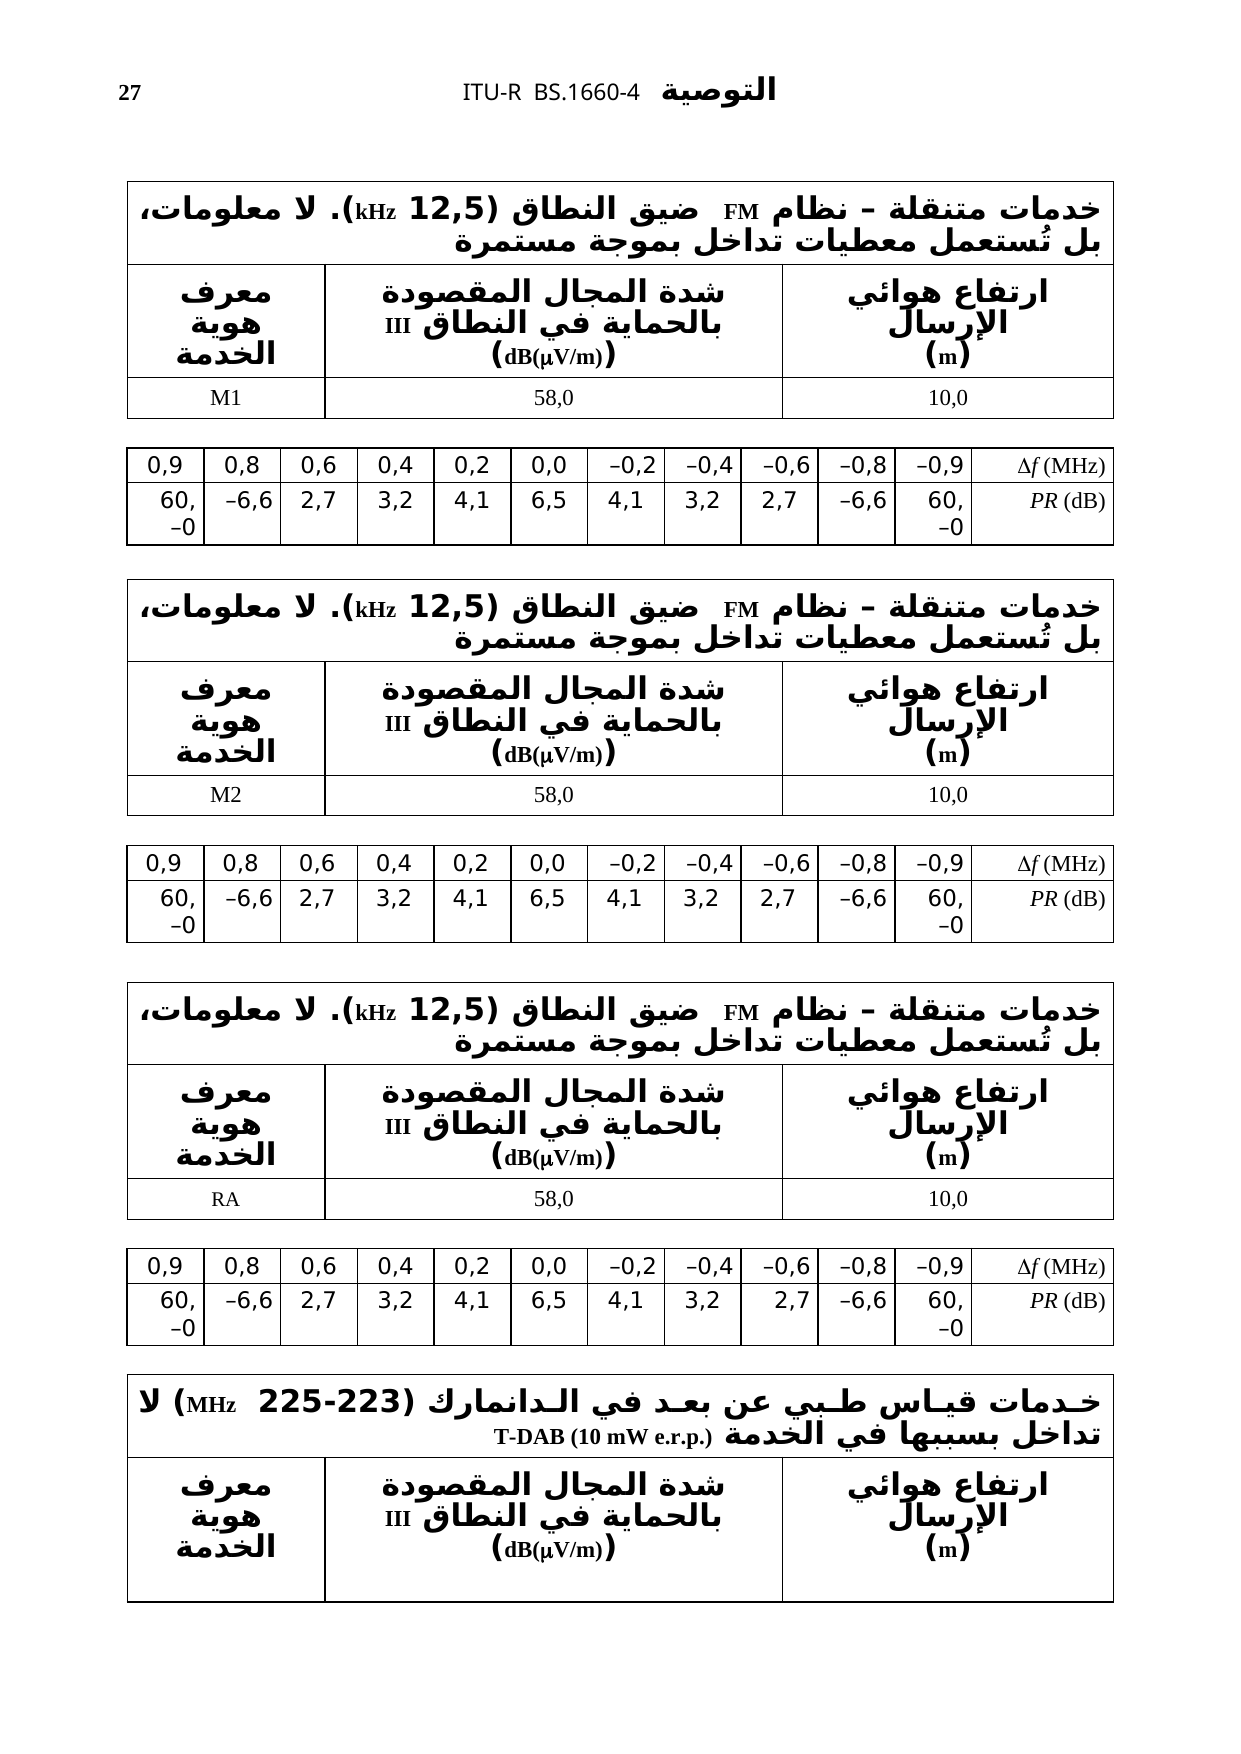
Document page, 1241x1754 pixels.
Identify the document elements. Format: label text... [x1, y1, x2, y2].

table_cell ارتفاع هوائي الإرسال (m) [783, 662, 1113, 775]
table_cell M2 [128, 776, 324, 815]
table_cell PR (dB) [972, 881, 1113, 942]
table_header 0,0 [512, 1249, 587, 1283]
table_header 0,6– [742, 449, 817, 482]
table_cell 60,0– [128, 1284, 203, 1344]
table_cell 6,6– [205, 483, 280, 544]
table_cell معرف هوية الخدمة [128, 265, 324, 377]
table_cell شدة المجال المقصودة بالحماية في النطاق III (dB(V/m)) [326, 1065, 782, 1178]
table_header 0,8– [819, 846, 894, 879]
table_cell 3,2 [358, 881, 433, 942]
table_header 0,0 [512, 449, 587, 482]
table_cell 4,1 [435, 1284, 510, 1344]
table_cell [326, 1458, 782, 1601]
table_cell 60,0– [896, 881, 971, 942]
table_cell ارتفاع هوائي الإرسال (m) [783, 1065, 1113, 1178]
table_cell 6,5 [512, 483, 587, 544]
table_header 0,9– [896, 449, 971, 482]
table_cell 2,7 [742, 1284, 817, 1344]
table_header خدمات متنقلة – نظام FM ضيق النطاق (12,5 kHz). لا معلومات، بل تُستعمل معطيات تداخل بموجة مستمرة [128, 580, 1113, 661]
table_cell 3,2 [665, 483, 740, 544]
table_cell 6,5 [512, 881, 587, 942]
table_header f (MHz) [972, 1249, 1113, 1283]
table_cell معرف هوية الخدمة [128, 662, 324, 775]
table_header 0,2 [435, 1249, 510, 1283]
table_cell 10,0 [783, 776, 1113, 815]
table_cell 3,2 [358, 483, 433, 544]
table_header 0,4 [358, 846, 433, 879]
table_header f (MHz) [972, 449, 1113, 482]
table_header 0,8– [819, 449, 894, 482]
table_header 0,9 [128, 846, 203, 879]
table_cell 6,6– [819, 1284, 894, 1344]
table_cell 58,0 [326, 1179, 782, 1218]
table_cell 3,2 [665, 881, 740, 942]
table_cell 60,0– [128, 483, 203, 544]
table_header 0,8 [205, 846, 280, 879]
table_header 0,6– [742, 1249, 817, 1283]
table_cell شدة المجال المقصودة بالحماية في النطاق III (dB(V/m)) [326, 265, 782, 377]
table_header 0,2 [435, 449, 510, 482]
table_header 0,9 [128, 1249, 203, 1283]
table_cell ارتفاع هوائي الإرسال (m) [783, 1458, 1113, 1601]
table_header 0,2– [588, 449, 664, 482]
table_cell 60,0– [896, 1284, 971, 1344]
table_header 0,9– [896, 1249, 971, 1283]
table_cell 4,1 [588, 881, 664, 942]
table_cell 58,0 [326, 378, 782, 418]
table_cell 6,5 [512, 1284, 587, 1344]
table_cell 4,1 [588, 483, 664, 544]
table_cell 3,2 [358, 1284, 433, 1344]
table_header 0,6 [281, 449, 357, 482]
table_cell 2,7 [281, 881, 357, 942]
table_cell M1 [128, 378, 324, 418]
table_cell 58,0 [326, 776, 782, 815]
table_header خدمات متنقلة – نظام FM ضيق النطاق (12,5 kHz). لا معلومات، بل تُستعمل معطيات تداخل بموجة مستمرة [128, 182, 1113, 263]
table_header خدمات قياس طبي عن بعد في الدانمارك (223-225 MHz) لا تداخل بسببها في الخدمة T-DAB (10 mW e.r.p.) [128, 1375, 1113, 1457]
table_cell 60,0– [128, 881, 203, 942]
table_header 0,2– [588, 846, 664, 879]
table_cell 2,7 [281, 483, 357, 544]
table_cell ارتفاع هوائي الإرسال (m) [783, 265, 1113, 377]
table_cell 2,7 [742, 483, 817, 544]
table_header 0,4– [665, 1249, 740, 1283]
table_cell شدة المجال المقصودة بالحماية في النطاق III (dB(V/m)) [326, 662, 782, 775]
table_header 0,8 [205, 1249, 280, 1283]
table_header 0,9 [128, 449, 203, 482]
table_cell 4,1 [435, 881, 510, 942]
table_header خدمات متنقلة – نظام FM ضيق النطاق (12,5 kHz). لا معلومات، بل تُستعمل معطيات تداخل بموجة مستمرة [128, 983, 1113, 1064]
table_header 0,8– [819, 1249, 894, 1283]
table_cell 10,0 [783, 1179, 1113, 1218]
table_cell 6,6– [819, 881, 894, 942]
table_cell 4,1 [435, 483, 510, 544]
table_header 0,4– [665, 449, 740, 482]
table_cell PR (dB) [972, 1284, 1113, 1344]
table_header 0,6 [281, 846, 357, 879]
table_cell معرف هوية الخدمة [128, 1065, 324, 1178]
table_cell معرف هوية الخدمة [128, 1458, 324, 1601]
table_cell 6,6– [205, 1284, 280, 1344]
table_header 0,6– [742, 846, 817, 879]
table_header 0,6 [281, 1249, 357, 1283]
table_cell 4,1 [588, 1284, 664, 1344]
table_header 0,4 [358, 449, 433, 482]
table_cell RA [128, 1179, 324, 1218]
table_header 0,8 [205, 449, 280, 482]
table_header 0,9– [896, 846, 971, 879]
table_header f (MHz) [972, 846, 1113, 879]
table_cell 2,7 [281, 1284, 357, 1344]
table_header 0,2 [435, 846, 510, 879]
table_cell 2,7 [742, 881, 817, 942]
table_cell 10,0 [783, 378, 1113, 418]
table_cell 6,6– [819, 483, 894, 544]
table_header 0,2– [588, 1249, 664, 1283]
table_cell 3,2 [665, 1284, 740, 1344]
table_header 0,0 [512, 846, 587, 879]
table_header 0,4– [665, 846, 740, 879]
table_header 0,4 [358, 1249, 433, 1283]
table_cell 6,6– [205, 881, 280, 942]
table_cell 60,0– [896, 483, 971, 544]
table_cell PR (dB) [972, 483, 1113, 544]
